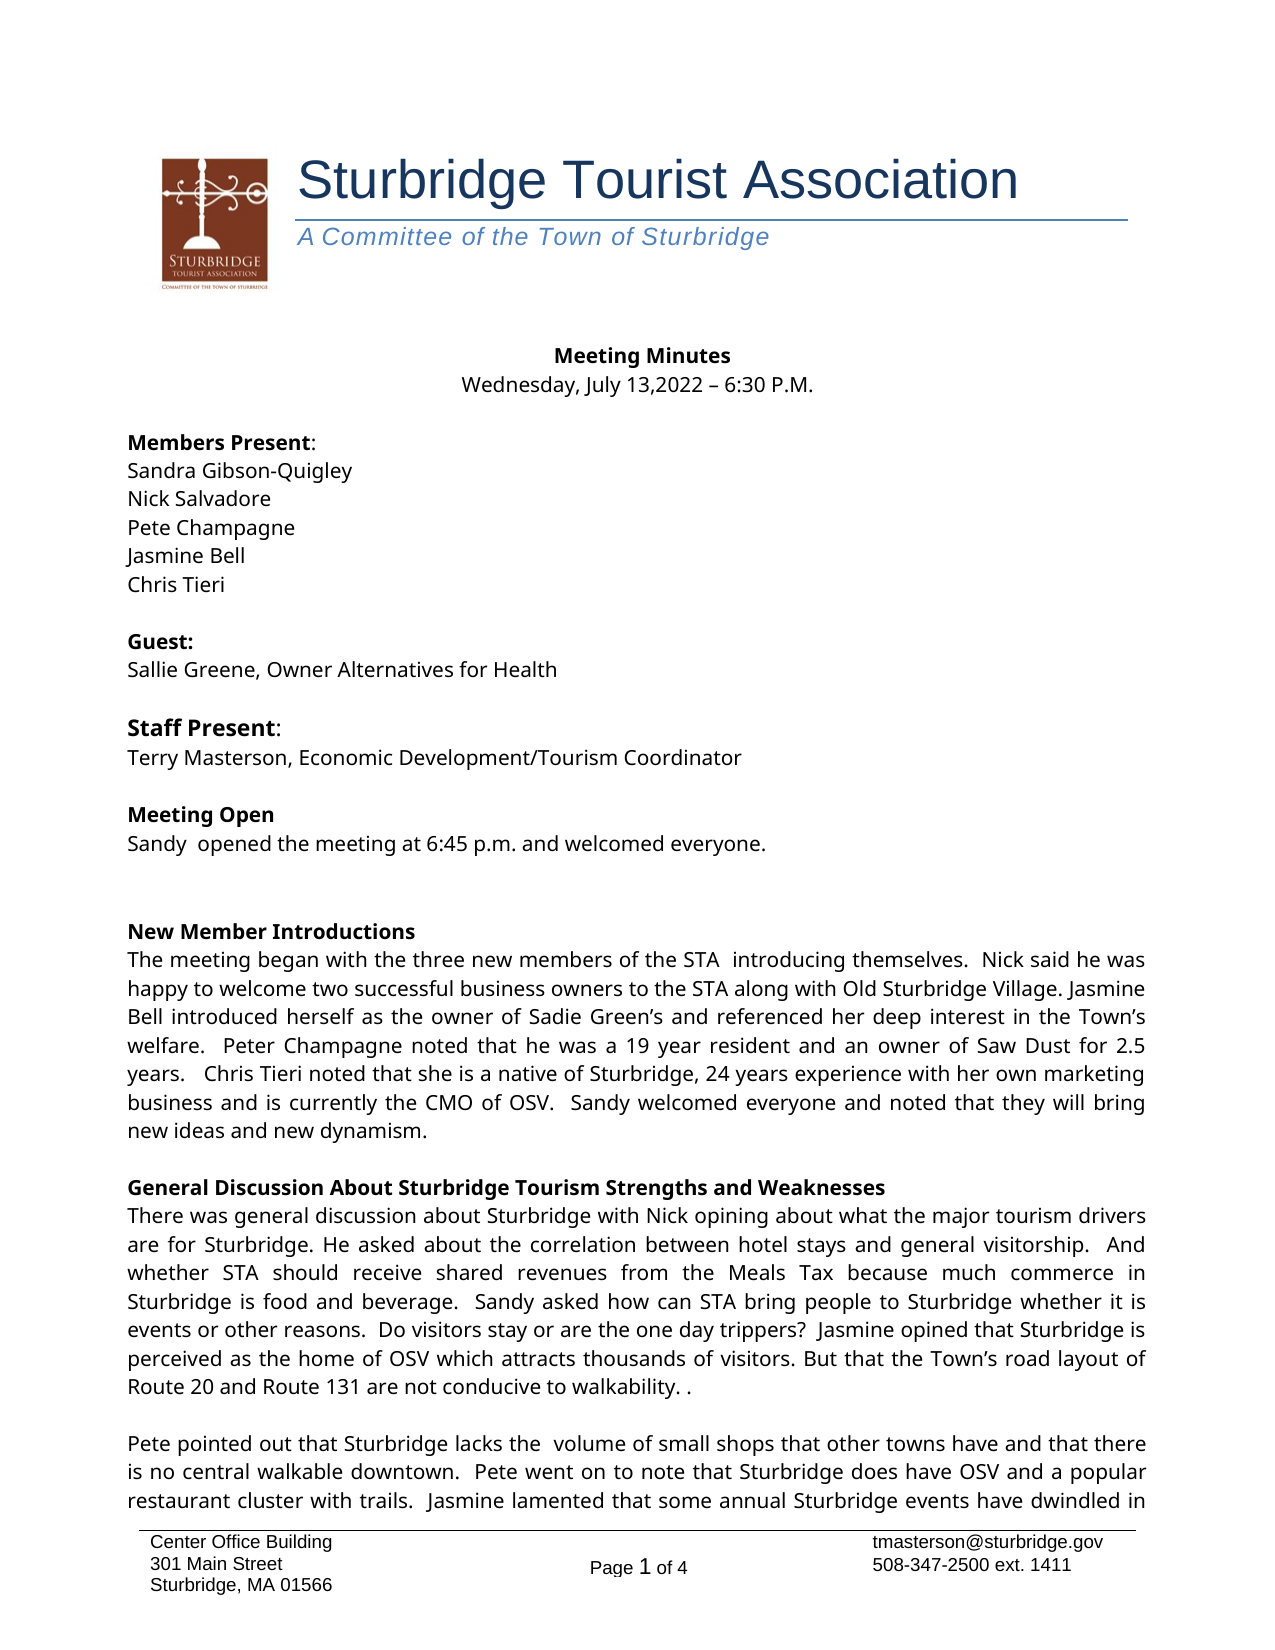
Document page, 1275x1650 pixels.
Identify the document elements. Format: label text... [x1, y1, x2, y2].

text Meeting Minutes [280, 341, 997, 370]
text Nick Salvadore [127, 484, 1148, 513]
text There was general discussion about Sturbridge with Nick opining about what the major tourism drivers are for Sturbridge. He asked about the correlation between hotel stays and general visitorship. And whether STA should receive shared revenues from the Meals Tax because much commerce in Sturbridge is food and beverage. Sandy asked how can STA bring people to Sturbridge whether it is events or other reasons. Do visitors stay or are the one day trippers? Jasmine opined that Sturbridge is perceived as the home of OSV which attracts thousands of visitors. But that the Town’s road layout of Route 20 and Route 131 are not conducive to walkability. . [127, 1201, 1148, 1401]
text New Member Introductions [127, 917, 1148, 946]
text Guest: [127, 627, 1148, 655]
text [127, 1429, 1148, 1514]
text The meeting began with the three new members of the STA introducing themselves. Nick said he was happy to welcome two successful business owners to the STA along with Old Sturbridge Village. Jasmine Bell introduced herself as the owner of Sadie Green’s and referenced her deep interest in the Town’s welfare. Peter Champagne noted that he was a 19 year resident and an owner of Saw Dust for 2.5 years. Chris Tieri noted that she is a native of Sturbridge, 24 years experience with her own marketing business and is currently the CMO of OSV. Sandy welcomed everyone and noted that they will bring new ideas and new dynamism. [127, 946, 1148, 1144]
text Members Present: Sandra Gibson-Quigley [127, 428, 1148, 484]
text Staff Present: [127, 712, 1148, 743]
text Pete Champagne [127, 513, 1148, 541]
text Sallie Greene, Owner Alternatives for Health [127, 655, 1148, 684]
text General Discussion About Sturbridge Tourism Strengths and Weaknesses [127, 1173, 1148, 1201]
text Terry Masterson, Economic Development/Tourism Coordinator [127, 743, 1148, 772]
text Wednesday, July 13,2022 – 6:30 P.M. [127, 370, 1148, 398]
text Meeting Open [127, 800, 1148, 829]
text Jasmine Bell [127, 541, 1148, 570]
text Sturbridge Tourist Association [298, 148, 1148, 210]
text A Committee of the Town of Sturbridge [298, 210, 1148, 251]
picture [150, 147, 279, 301]
text Sandy opened the meeting at 6:45 p.m. and welcomed everyone. [127, 829, 1148, 857]
text Chris Tieri [127, 570, 1148, 598]
